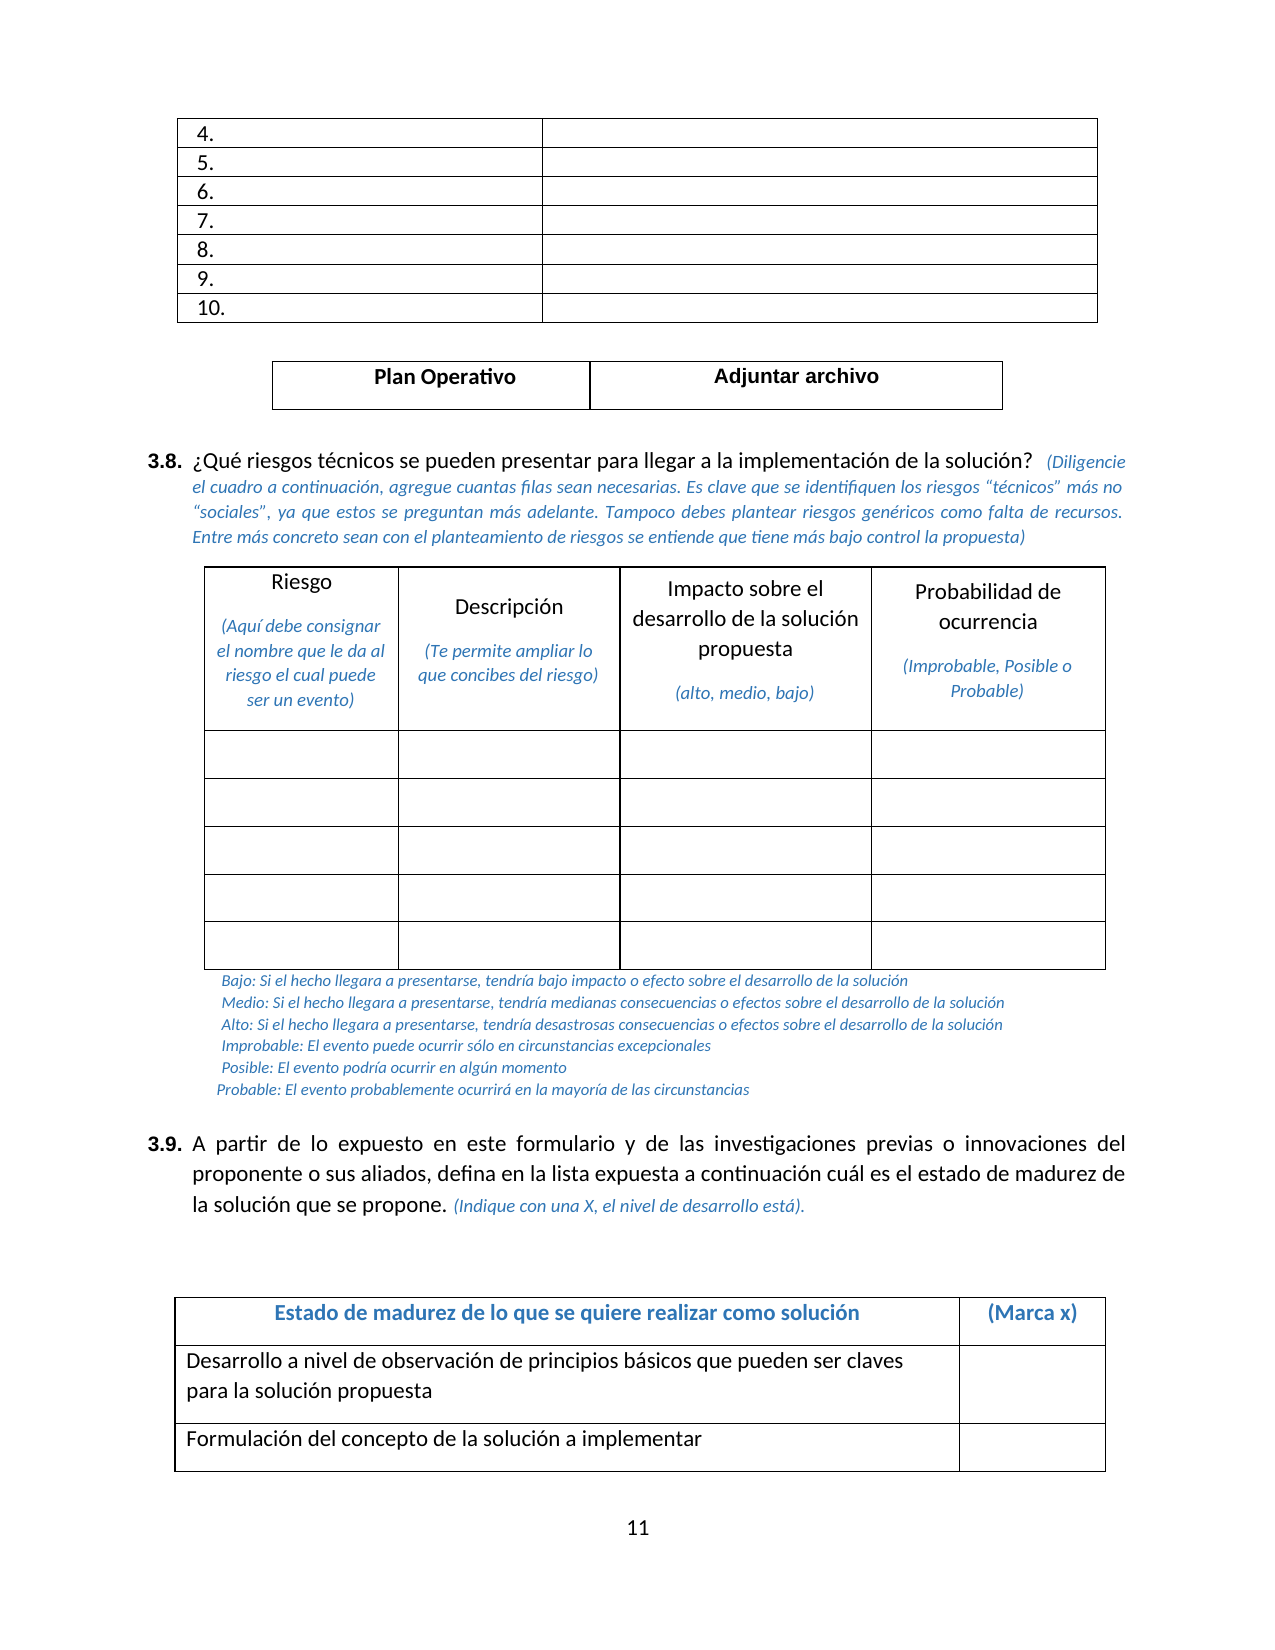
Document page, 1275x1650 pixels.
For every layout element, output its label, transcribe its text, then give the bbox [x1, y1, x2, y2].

table_header Probabilidad de ocurrencia (Improbable, Posible o Probable) [872, 568, 1105, 730]
table_cell [960, 1424, 1105, 1471]
table_cell [543, 265, 1097, 292]
table_cell [543, 177, 1097, 205]
table_header Estado de madurez de lo que se quiere realizar como solución [176, 1298, 959, 1345]
table_cell [543, 119, 1097, 147]
table_cell [205, 779, 398, 826]
table_cell [178, 148, 542, 176]
table_cell [178, 235, 542, 263]
table_cell [205, 827, 398, 873]
table_cell [872, 875, 1105, 921]
table_cell [621, 922, 871, 969]
table_header Riesgo (Aquí debe consignar el nombre que le da al riesgo el cual puede ser un evento) [205, 568, 398, 730]
table_header Adjuntar archivo [591, 362, 1002, 409]
table_cell [621, 827, 871, 873]
table_cell [872, 922, 1105, 969]
table_cell [872, 827, 1105, 873]
text Alto: Si el hecho llegara a presentarse, tendría desastrosas consecuencias o efectos sobre el desarrollo de la solución [148, 1014, 1127, 1034]
table_cell [543, 294, 1097, 322]
table_cell [399, 922, 619, 969]
text Improbable: El evento puede ocurrir sólo en circunstancias excepcionales [148, 1036, 1127, 1056]
table_cell [543, 206, 1097, 234]
table_cell [178, 265, 542, 292]
table_cell [399, 875, 619, 921]
table_cell [205, 922, 398, 969]
table_cell [872, 779, 1105, 826]
table_cell [543, 235, 1097, 263]
table_cell [960, 1346, 1105, 1423]
table_header Impacto sobre el desarrollo de la solución propuesta (alto, medio, bajo) [621, 568, 871, 730]
table_header (Marca x) [960, 1298, 1105, 1345]
table_cell [621, 731, 871, 778]
table_cell [205, 875, 398, 921]
text Medio: Si el hecho llegara a presentarse, tendría medianas consecuencias o efectos sobre el desarrollo de la solución [148, 992, 1127, 1012]
table_cell [621, 875, 871, 921]
table_cell [178, 206, 542, 234]
table_cell [399, 731, 619, 778]
table_cell Desarrollo a nivel de observación de principios básicos que pueden ser claves para la solución propuesta [176, 1346, 959, 1423]
table_cell [872, 731, 1105, 778]
table_cell [543, 148, 1097, 176]
list ¿Qué riesgos técnicos se pueden presentar para llegar a la implementación de la solución? (Diligencie el cuadro a continuación, agregue cuantas filas sean necesarias. Es clave que se identifiquen los riesgos “técnicos” más no “sociales”, ya que estos se preguntan más adelante. Tampoco debes plantear riesgos genéricos como falta de recursos. Entre más concreto sean con el planteamiento de riesgos se entiende que tiene más bajo control la propuesta) [148, 446, 1127, 548]
table_cell [178, 119, 542, 147]
list A partir de lo expuesto en este formulario y de las investigaciones previas o innovaciones del proponente o sus aliados, defina en la lista expuesta a continuación cuál es el estado de madurez de la solución que se propone. (Indique con una X, el nivel de desarrollo está). [148, 1129, 1127, 1218]
table_cell Formulación del concepto de la solución a implementar [176, 1424, 959, 1471]
table_cell [399, 827, 619, 873]
table_cell [399, 779, 619, 826]
table_cell [205, 731, 398, 778]
table_header Descripción (Te permite ampliar lo que concibes del riesgo) [399, 568, 619, 730]
text Bajo: Si el hecho llegara a presentarse, tendría bajo impacto o efecto sobre el desarrollo de la solución [148, 970, 1127, 990]
table_cell [178, 294, 542, 322]
table_header Plan Operativo [273, 362, 589, 409]
text Posible: El evento podría ocurrir en algún momento [148, 1058, 1127, 1078]
table_cell [178, 177, 542, 205]
text Probable: El evento probablemente ocurrirá en la mayoría de las circunstancias [148, 1079, 1127, 1100]
table_cell [621, 779, 871, 826]
